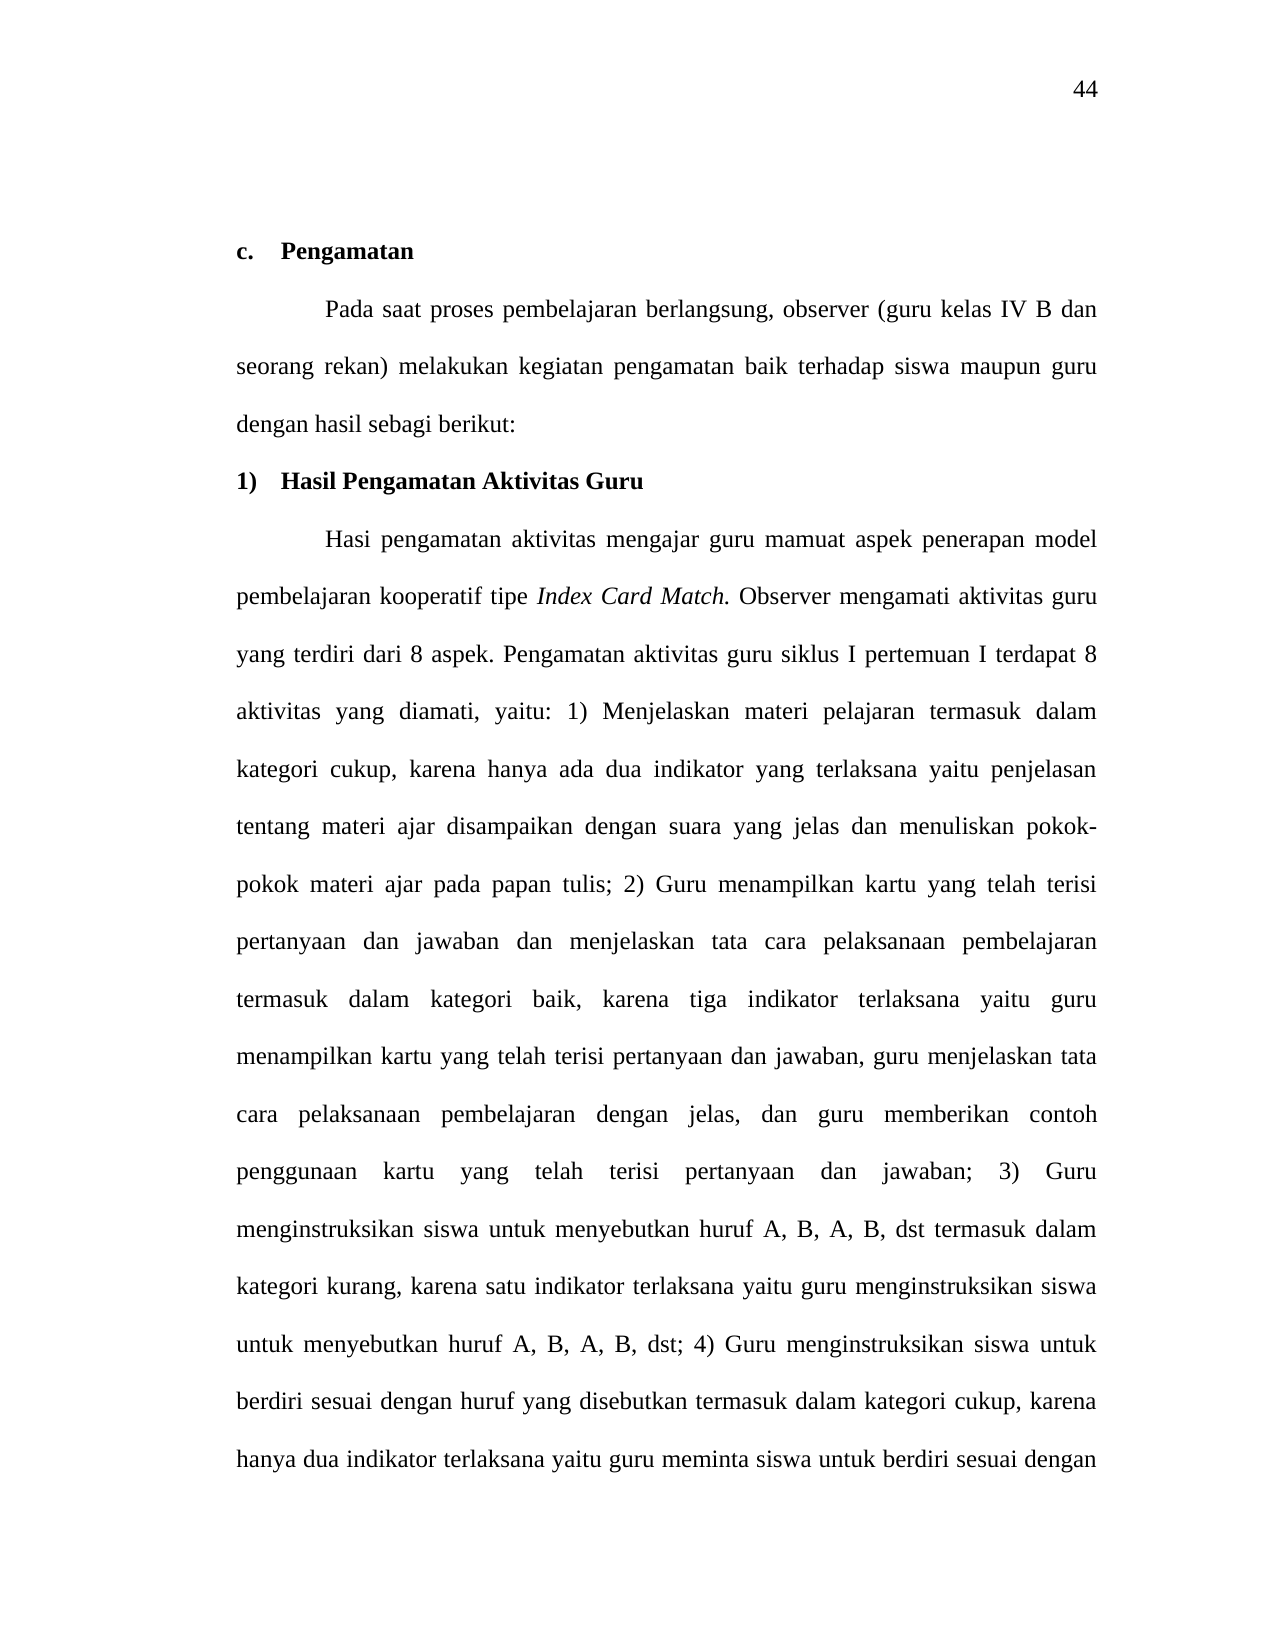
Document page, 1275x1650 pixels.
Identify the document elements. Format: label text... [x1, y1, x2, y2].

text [236, 524, 1098, 1472]
list Pengamatan [236, 236, 1098, 265]
list Hasil Pengamatan Aktivitas Guru [236, 466, 1098, 495]
list Pada saat proses pembelajaran berlangsung, observer (guru kelas IV B dan seorang rekan) melakukan kegiatan pengamatan baik terhadap siswa maupun guru dengan hasil sebagi berikut: [236, 294, 1098, 437]
